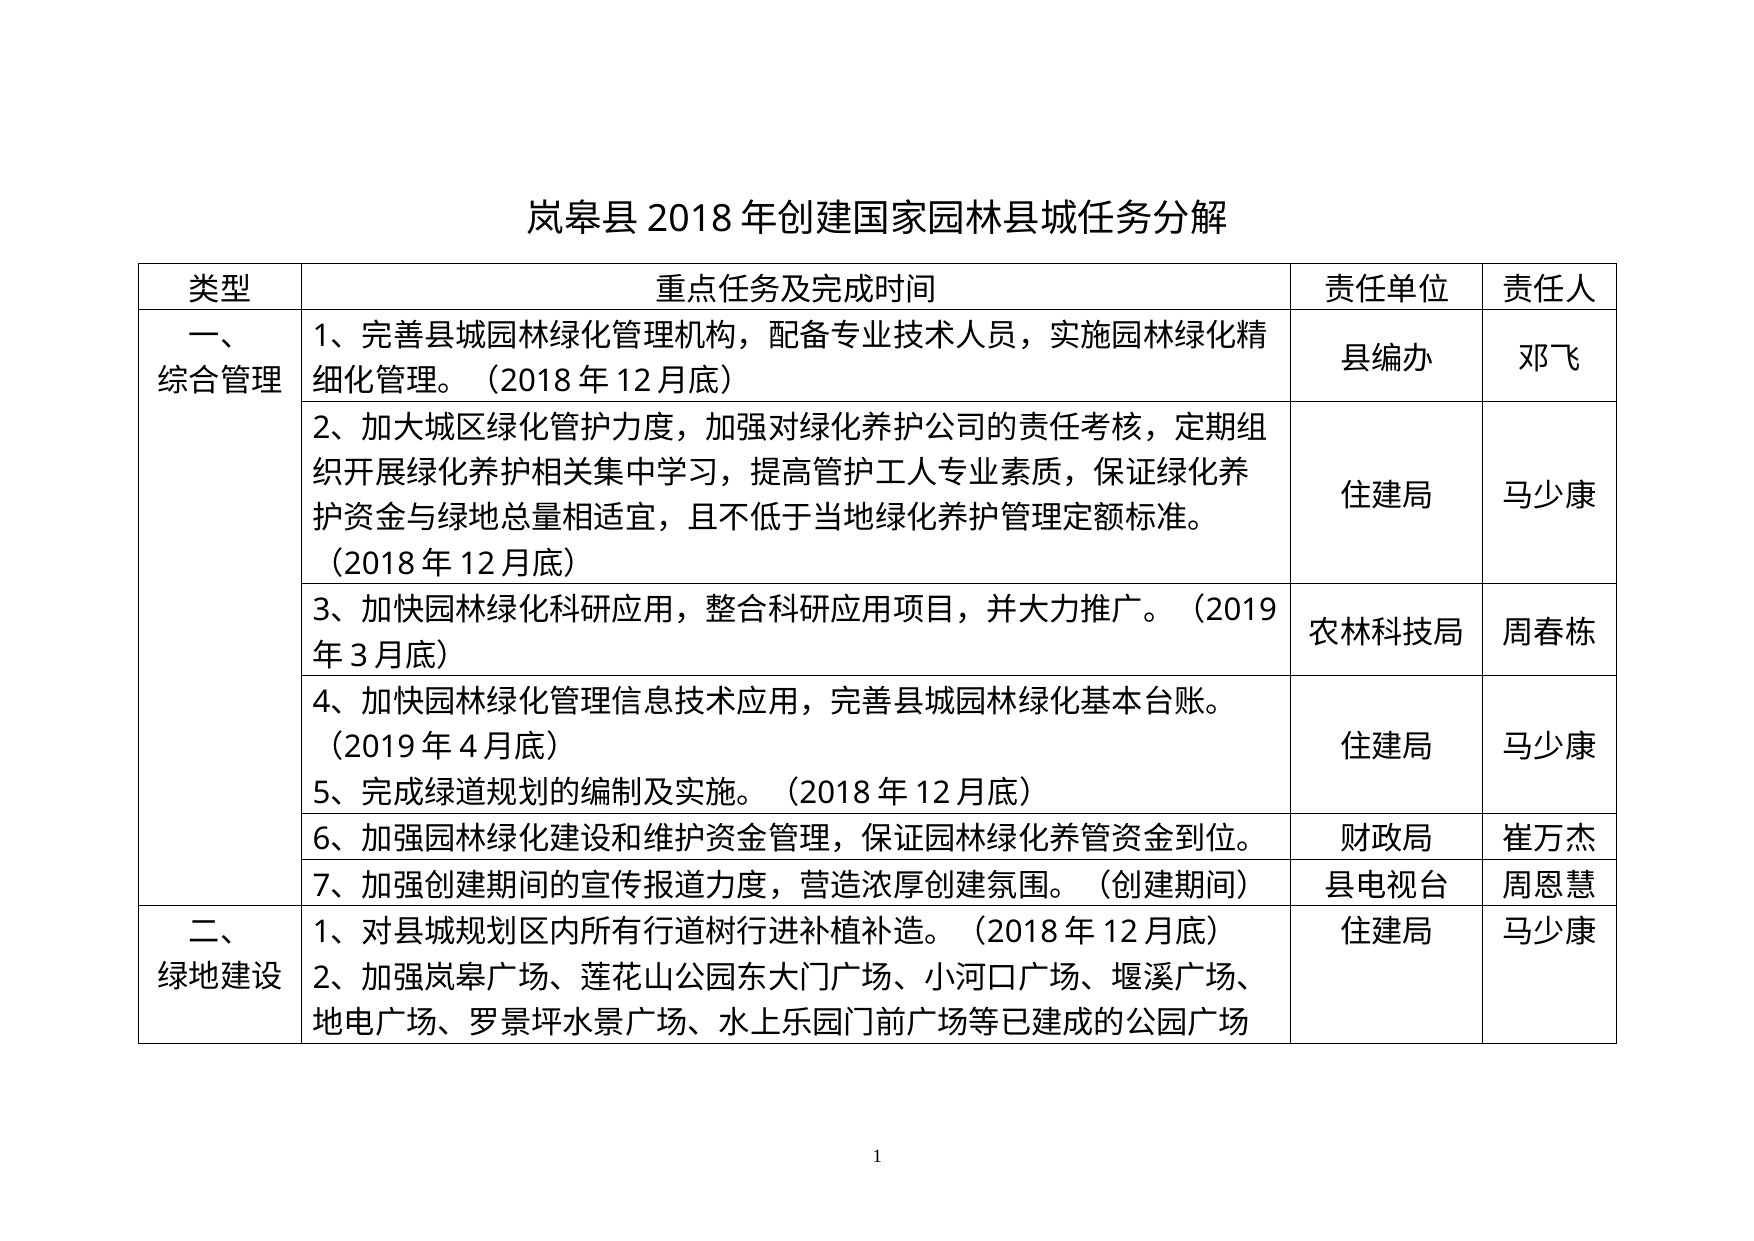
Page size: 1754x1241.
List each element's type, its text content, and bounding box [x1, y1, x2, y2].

table_cell 马少康 [1483, 402, 1616, 583]
table_cell 马少康 [1483, 906, 1616, 1042]
table_cell 财政局 [1291, 814, 1482, 859]
table_header 责任人 [1483, 264, 1616, 309]
table_cell 住建局 [1291, 906, 1482, 1042]
table_header 类型 [139, 264, 301, 309]
table_cell 3、加快园林绿化科研应用，整合科研应用项目，并大力推广。（2019年3月底） [302, 584, 1290, 675]
table_header 责任单位 [1291, 264, 1482, 309]
table_cell 6、加强园林绿化建设和维护资金管理，保证园林绿化养管资金到位。 [302, 814, 1290, 859]
table_cell 崔万杰 [1483, 814, 1616, 859]
table_cell 县编办 [1291, 310, 1482, 401]
table_cell 4、加快园林绿化管理信息技术应用，完善县城园林绿化基本台账。（2019年4月底） 5、完成绿道规划的编制及实施。（2018年12月底） [302, 676, 1290, 812]
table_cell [302, 906, 1290, 1042]
table_cell 邓飞 [1483, 310, 1616, 401]
table_cell 农林科技局 [1291, 584, 1482, 675]
table_cell 县电视台 [1291, 860, 1482, 905]
table_cell 二、 绿地建设 [139, 906, 301, 1042]
table_header 重点任务及完成时间 [302, 264, 1290, 309]
table_cell 2、加大城区绿化管护力度，加强对绿化养护公司的责任考核，定期组织开展绿化养护相关集中学习，提高管护工人专业素质，保证绿化养护资金与绿地总量相适宜，且不低于当地绿化养护管理定额标准。（2018年12月底） [302, 402, 1290, 583]
table_cell 住建局 [1291, 676, 1482, 812]
table_cell 住建局 [1291, 402, 1482, 583]
table_cell 周春栋 [1483, 584, 1616, 675]
text 岚皋县2018年创建国家园林县城任务分解 [150, 187, 1604, 242]
table_cell 7、加强创建期间的宣传报道力度，营造浓厚创建氛围。（创建期间） [302, 860, 1290, 905]
table_cell 马少康 [1483, 676, 1616, 812]
table_cell 一、 综合管理 [139, 310, 301, 905]
table_cell 1、完善县城园林绿化管理机构，配备专业技术人员，实施园林绿化精细化管理。（2018年12月底） [302, 310, 1290, 401]
table_cell 周恩慧 [1483, 860, 1616, 905]
